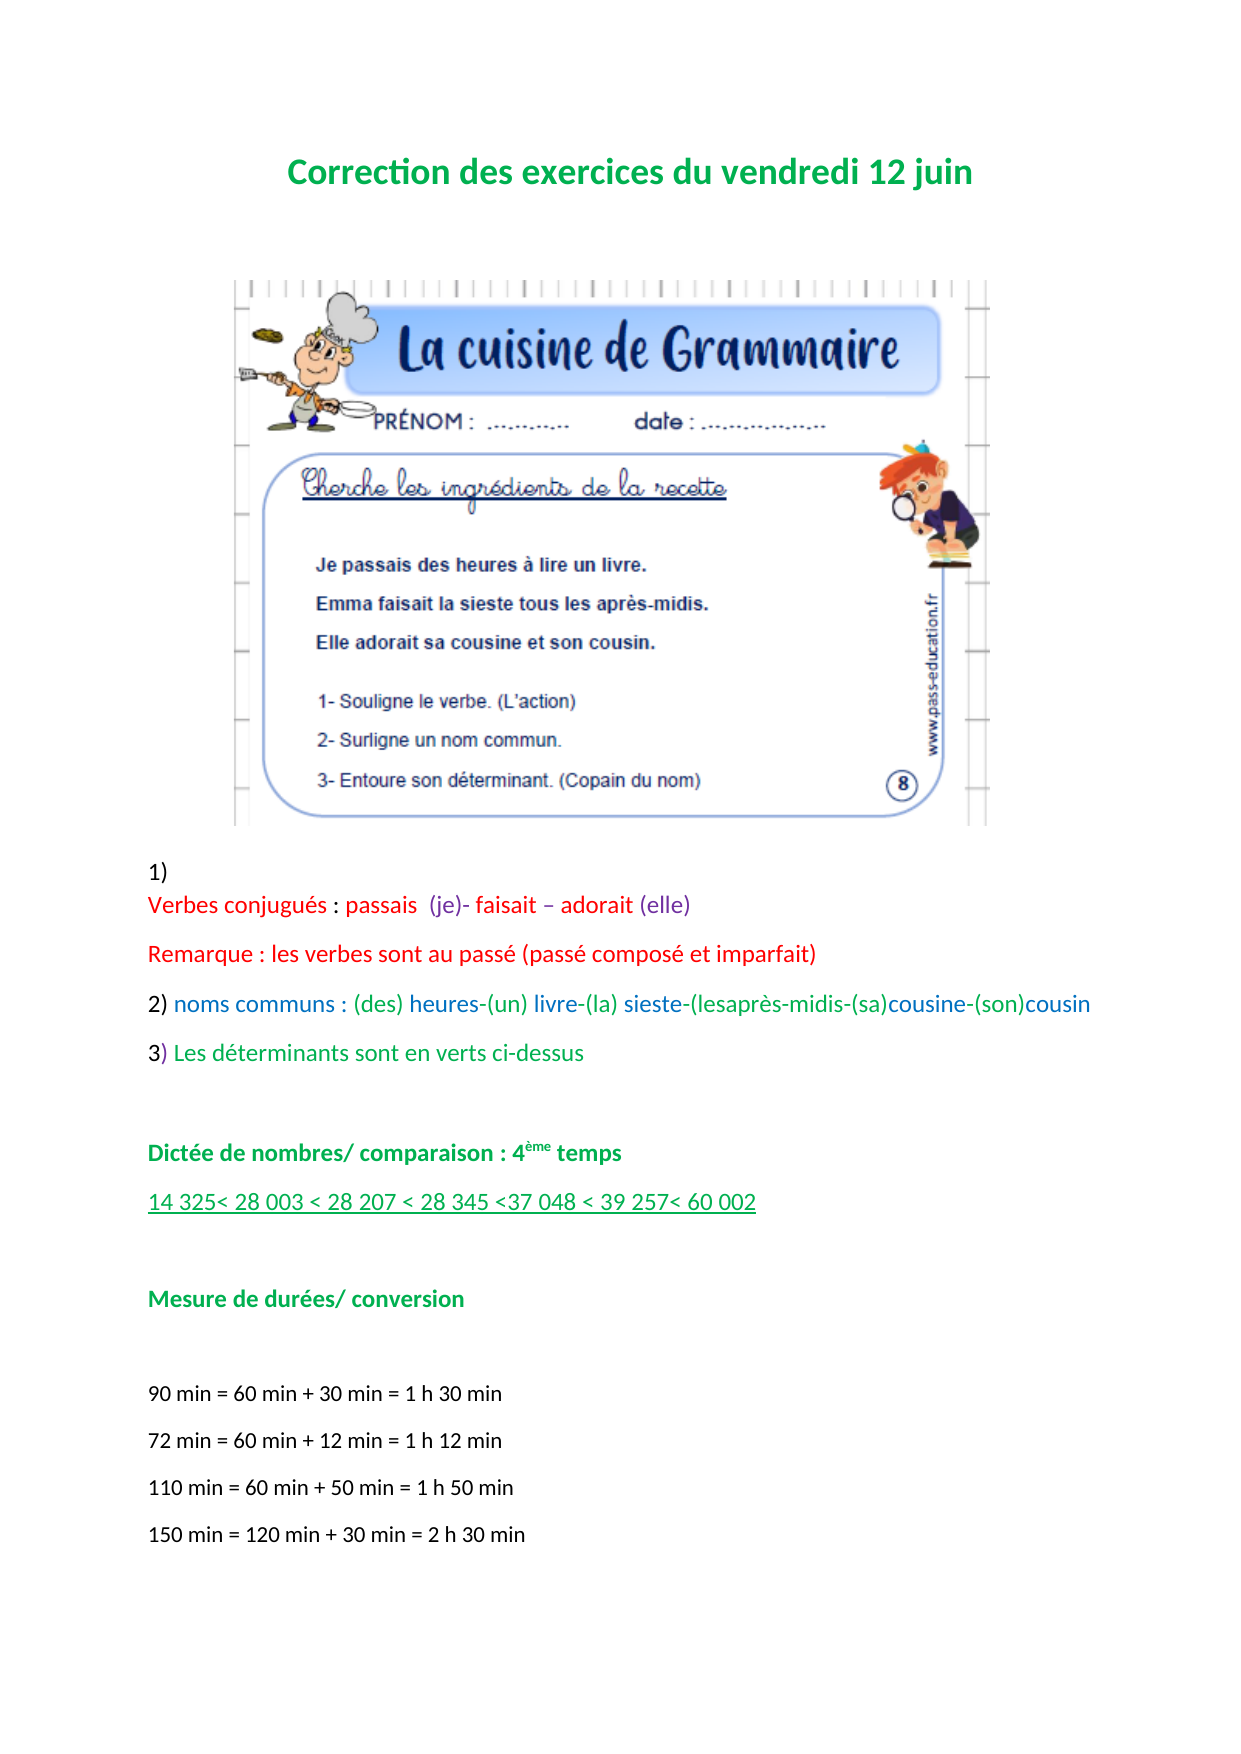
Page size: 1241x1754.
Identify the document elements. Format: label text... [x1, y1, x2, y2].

text 3) Les déterminants sont en verts ci-dessus [148, 1038, 1093, 1068]
text 2) noms communs : (des) heures-(un) livre-(la) sieste-(lesaprès-midis-(sa)cousine-(son)cousin [148, 988, 1093, 1018]
picture [233, 280, 990, 826]
text Remarque : les verbes sont au passé (passé composé et imparfait) [148, 938, 1093, 969]
text Mesure de durées/ conversion [148, 1283, 1093, 1313]
text 150 min = 120 min + 30 min = 2 h 30 min [148, 1520, 1093, 1548]
text 14 325< 28 003 < 28 207 < 28 345 <37 048 < 39 257< 60 002 [148, 1186, 1093, 1217]
text 1) Verbes conjugués : passais (je)- faisait – adorait (elle) [148, 856, 1093, 919]
text 110 min = 60 min + 50 min = 1 h 50 min [148, 1473, 1093, 1501]
text 72 min = 60 min + 12 min = 1 h 12 min [148, 1426, 1093, 1454]
text 90 min = 60 min + 30 min = 1 h 30 min [148, 1379, 1093, 1407]
text Correction des exercices du vendredi 12 juin [148, 148, 1093, 193]
text Dictée de nombres/ comparaison : 4ème temps [148, 1137, 1093, 1167]
